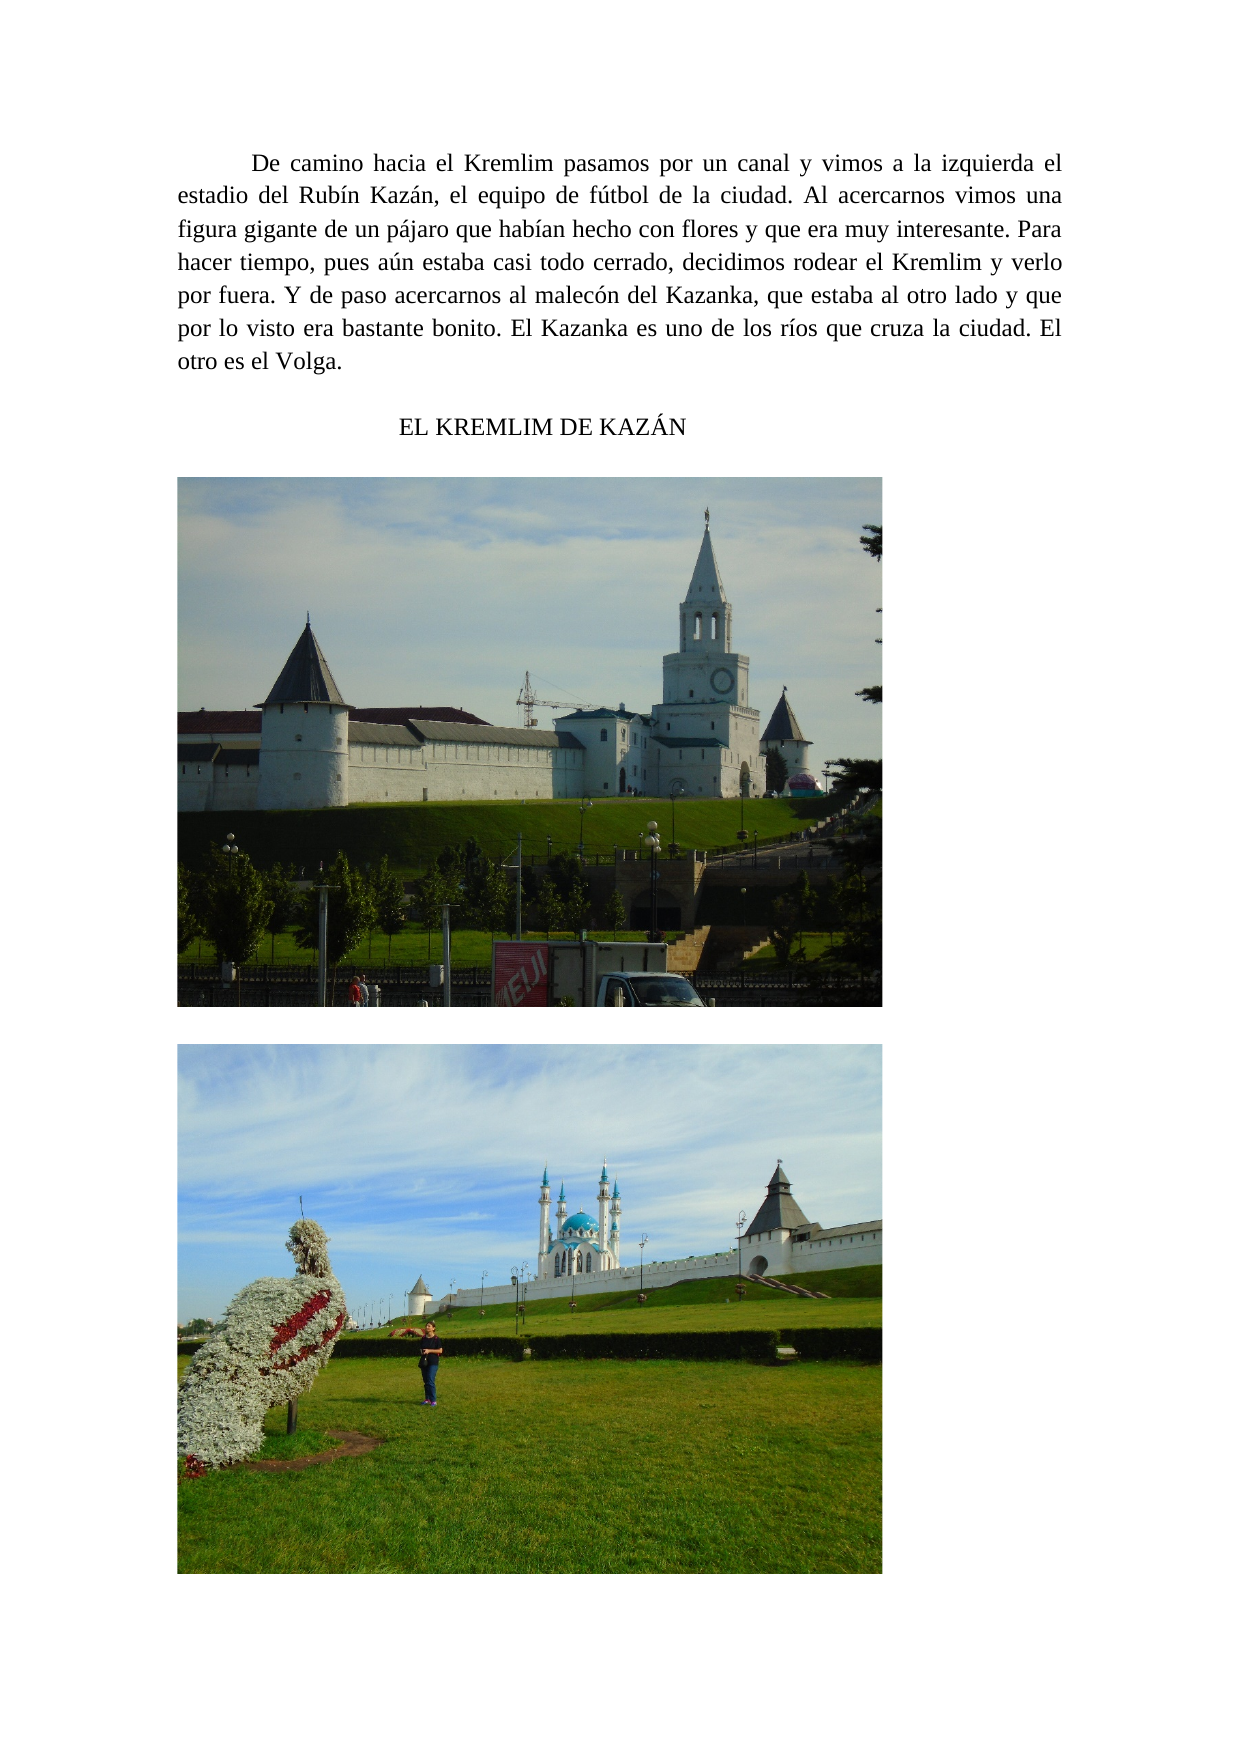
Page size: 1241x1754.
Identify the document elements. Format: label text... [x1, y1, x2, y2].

picture [177, 477, 883, 1007]
picture [177, 1044, 883, 1574]
text De camino hacia el Kremlim pasamos por un canal y vimos a la izquierda el estadio del Rubín Kazán, el equipo de fútbol de la ciudad. Al acercarnos vimos una figura gigante de un pájaro que habían hecho con flores y que era muy interesante. Para hacer tiempo, pues aún estaba casi todo cerrado, decidimos rodear el Kremlim y verlo por fuera. Y de paso acercarnos al malecón del Kazanka, que estaba al otro lado y que por lo visto era bastante bonito. El Kazanka es uno de los ríos que cruza la ciudad. El otro es el Volga. [177, 148, 1063, 374]
text EL KREMLIM DE KAZÁN [325, 412, 1063, 441]
